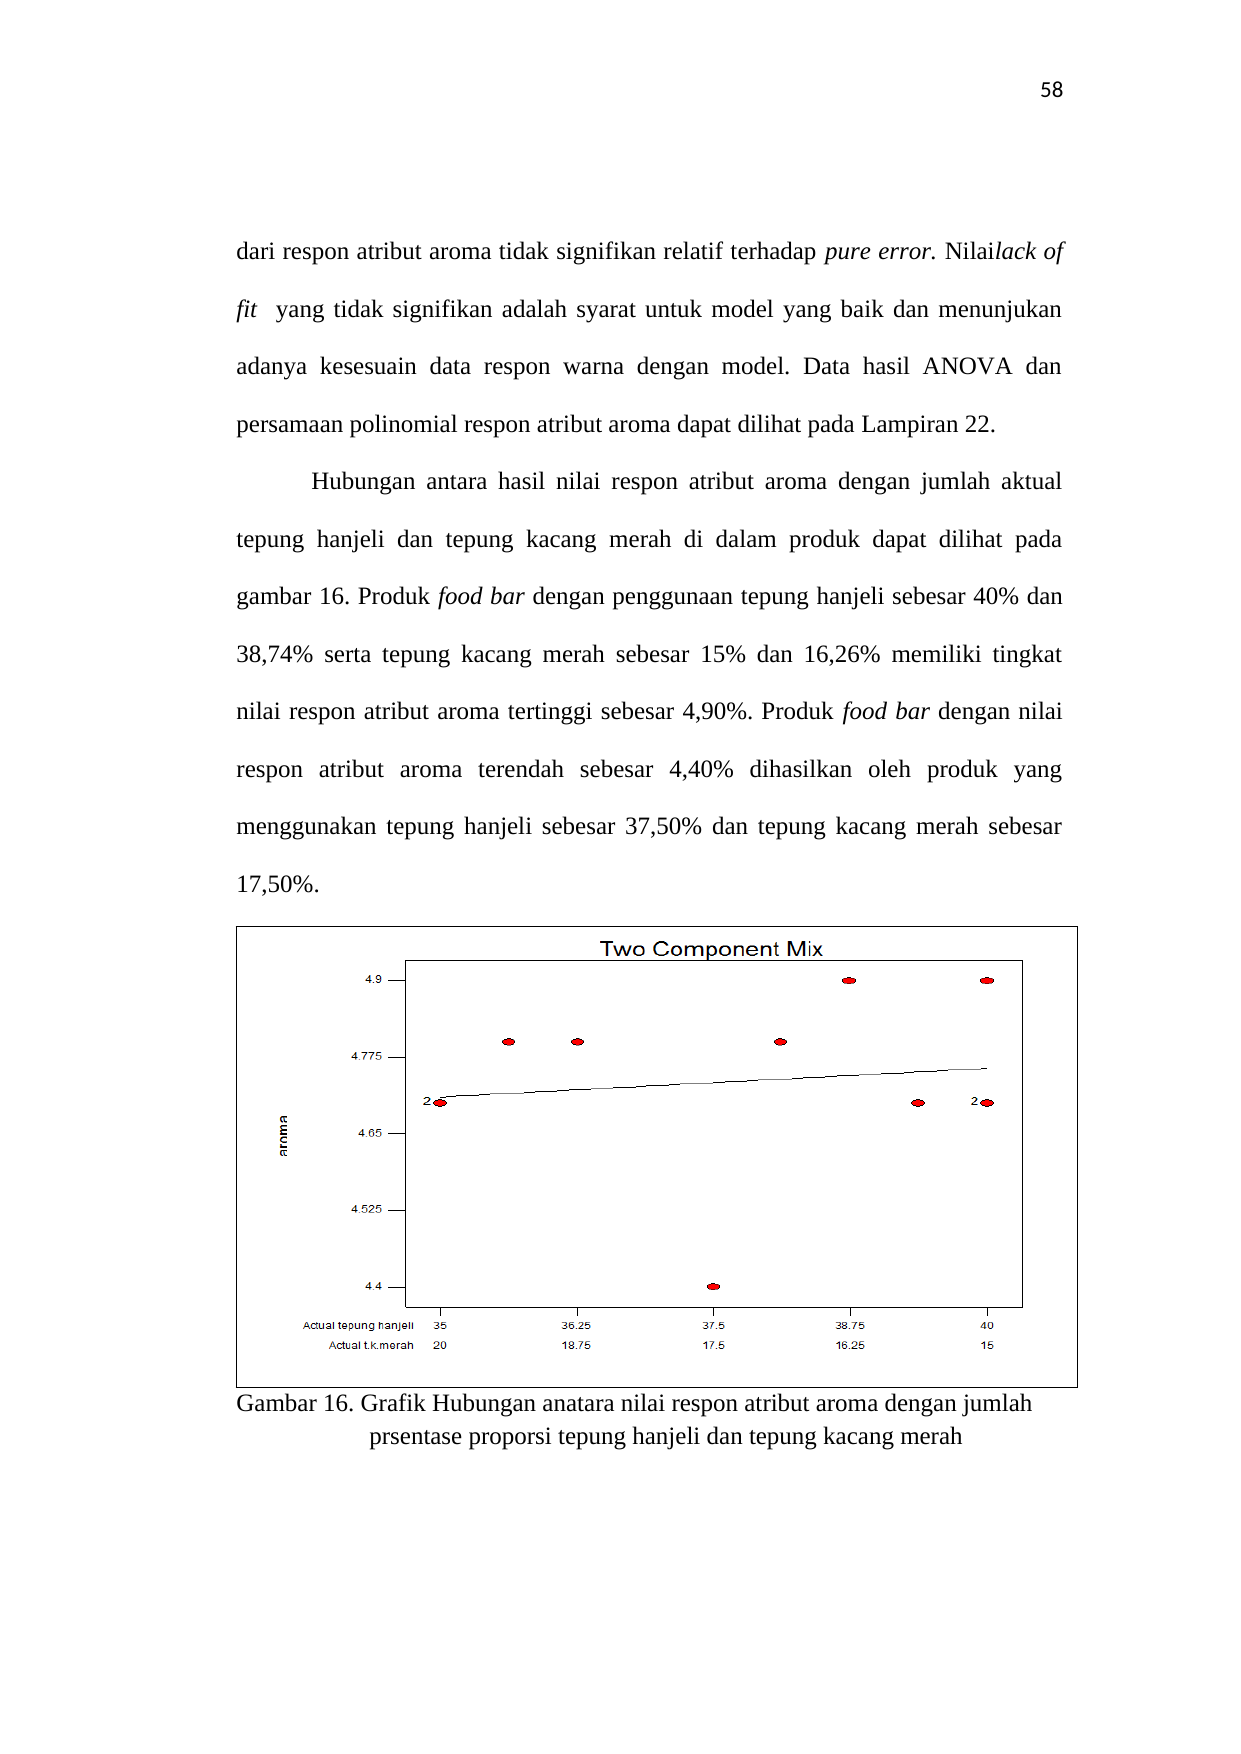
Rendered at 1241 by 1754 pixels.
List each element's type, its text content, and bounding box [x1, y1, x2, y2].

text Hubungan antara hasil nilai respon atribut aroma dengan jumlah aktual tepung hanjeli dan tepung kacang merah di dalam produk dapat dilihat pada gambar 16. Produk food bar dengan penggunaan tepung hanjeli sebesar 40% dan 38,74% serta tepung kacang merah sebesar 15% dan 16,26% memiliki tingkat nilai respon atribut aroma tertinggi sebesar 4,90%. Produk food bar dengan nilai respon atribut aroma terendah sebesar 4,40% dihasilkan oleh produk yang menggunakan tepung hanjeli sebesar 37,50% dan tepung kacang merah sebesar 17,50%. [236, 466, 1063, 897]
table_header [237, 927, 1077, 1387]
subtitle Gambar 16. Grafik Hubungan anatara nilai respon atribut aroma dengan jumlah prsentase proporsi tepung hanjeli dan tepung kacang merah [236, 1388, 1063, 1450]
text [236, 236, 1063, 437]
